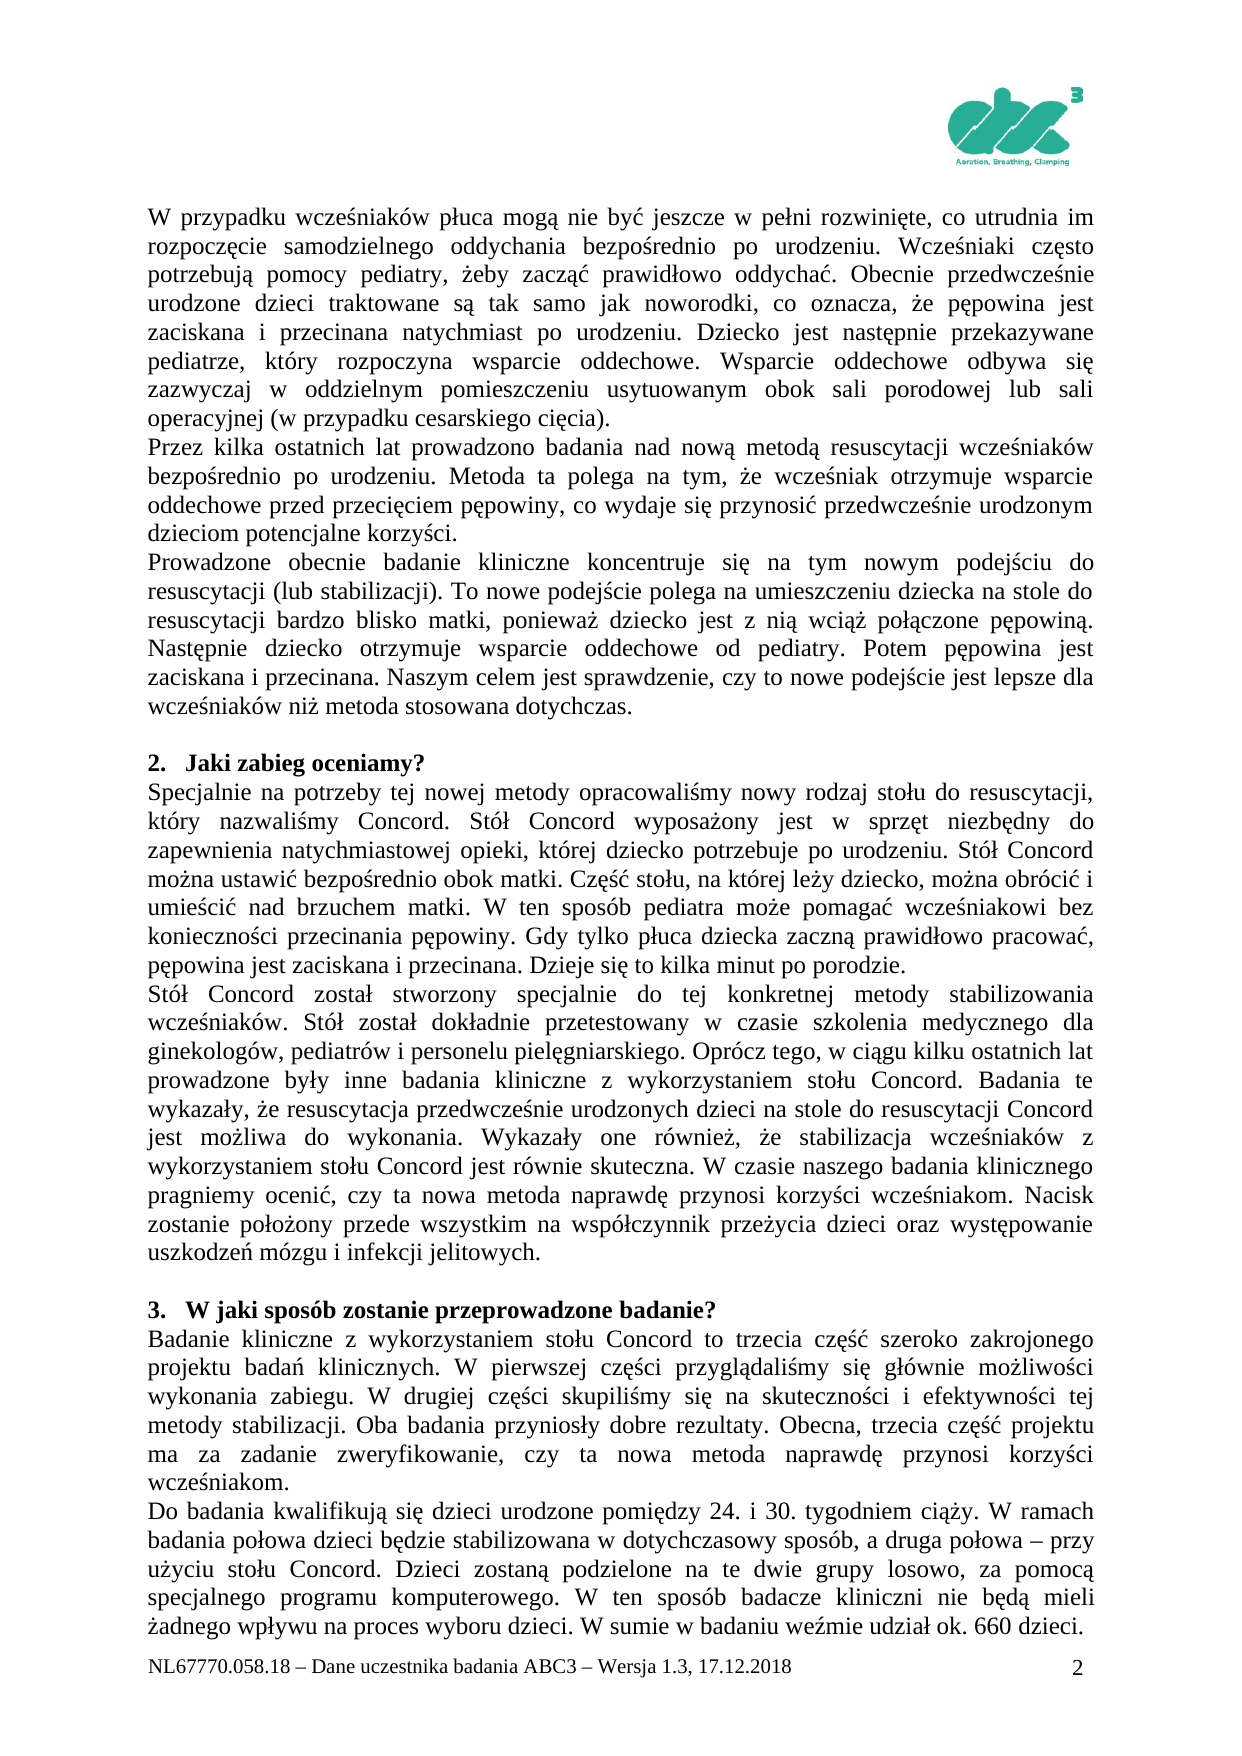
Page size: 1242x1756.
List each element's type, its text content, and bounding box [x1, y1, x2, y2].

text Stół Concord został stworzony specjalnie do tej konkretnej metody stabilizowania wcześniaków. Stół został dokładnie przetestowany w czasie szkolenia medycznego dla ginekologów, pediatrów i personelu pielęgniarskiego. Oprócz tego, w ciągu kilku ostatnich lat prowadzone były inne badania kliniczne z wykorzystaniem stołu Concord. Badania te wykazały, że resuscytacja przedwcześnie urodzonych dzieci na stole do resuscytacji Concord jest możliwa do wykonania. Wykazały one również, że stabilizacja wcześniaków z wykorzystaniem stołu Concord jest równie skuteczna. W czasie naszego badania klinicznego pragniemy ocenić, czy ta nowa metoda naprawdę przynosi korzyści wcześniakom. Nacisk zostanie położony przede wszystkim na współczynnik przeżycia dzieci oraz występowanie uszkodzeń mózgu i infekcji jelitowych. [147, 979, 1094, 1266]
text Prowadzone obecnie badanie kliniczne koncentruje się na tym nowym podejściu do resuscytacji (lub stabilizacji). To nowe podejście polega na umieszczeniu dziecka na stole do resuscytacji bardzo blisko matki, ponieważ dziecko jest z nią wciąż połączone pępowiną. Następnie dziecko otrzymuje wsparcie oddechowe od pediatry. Potem pępowina jest zaciskana i przecinana. Naszym celem jest sprawdzenie, czy to nowe podejście jest lepsze dla wcześniaków niż metoda stosowana dotychczas. [147, 547, 1094, 720]
subtitle W jaki sposób zostanie przeprowadzone badanie? [147, 1295, 1127, 1324]
text Specjalnie na potrzeby tej nowej metody opracowaliśmy nowy rodzaj stołu do resuscytacji, który nazwaliśmy Concord. Stół Concord wyposażony jest w sprzęt niezbędny do zapewnienia natychmiastowej opieki, której dziecko potrzebuje po urodzeniu. Stół Concord można ustawić bezpośrednio obok matki. Część stołu, na której leży dziecko, można obrócić i umieścić nad brzuchem matki. W ten sposób pediatra może pomagać wcześniakowi bez konieczności przecinania pępowiny. Gdy tylko płuca dziecka zaczną prawidłowo pracować, pępowina jest zaciskana i przecinana. Dzieje się to kilka minut po porodzie. [147, 777, 1095, 979]
text W przypadku wcześniaków płuca mogą nie być jeszcze w pełni rozwinięte, co utrudnia im rozpoczęcie samodzielnego oddychania bezpośrednio po urodzeniu. Wcześniaki często potrzebują pomocy pediatry, żeby zacząć prawidłowo oddychać. Obecnie przedwcześnie urodzone dzieci traktowane są tak samo jak noworodki, co oznacza, że pępowina jest zaciskana i przecinana natychmiast po urodzeniu. Dziecko jest następnie przekazywane pediatrze, który rozpoczyna wsparcie oddechowe. Wsparcie oddechowe odbywa się zazwyczaj w oddzielnym pomieszczeniu usytuowanym obok sali porodowej lub sali operacyjnej (w przypadku cesarskiego cięcia). [147, 202, 1094, 432]
text Do badania kwalifikują się dzieci urodzone pomiędzy 24. i 30. tygodniem ciąży. W ramach badania połowa dzieci będzie stabilizowana w dotychczasowy sposób, a druga połowa – przy użyciu stołu Concord. Dzieci zostaną podzielone na te dwie grupy losowo, za pomocą specjalnego programu komputerowego. W ten sposób badacze kliniczni nie będą mieli żadnego wpływu na proces wyboru dzieci. W sumie w badaniu weźmie udział ok. 660 dzieci. [147, 1496, 1095, 1640]
picture [947, 87, 1084, 166]
text Badanie kliniczne z wykorzystaniem stołu Concord to trzecia część szeroko zakrojonego projektu badań klinicznych. W pierwszej części przyglądaliśmy się głównie możliwości wykonania zabiegu. W drugiej części skupiliśmy się na skuteczności i efektywności tej metody stabilizacji. Oba badania przyniosły dobre rezultaty. Obecna, trzecia część projektu ma za zadanie zweryfikowanie, czy ta nowa metoda naprawdę przynosi korzyści wcześniakom. [147, 1324, 1095, 1496]
subtitle Jaki zabieg oceniamy? [147, 748, 1127, 777]
text Przez kilka ostatnich lat prowadzono badania nad nową metodą resuscytacji wcześniaków bezpośrednio po urodzeniu. Metoda ta polega na tym, że wcześniak otrzymuje wsparcie oddechowe przed przecięciem pępowiny, co wydaje się przynosić przedwcześnie urodzonym dzieciom potencjalne korzyści. [147, 432, 1094, 547]
